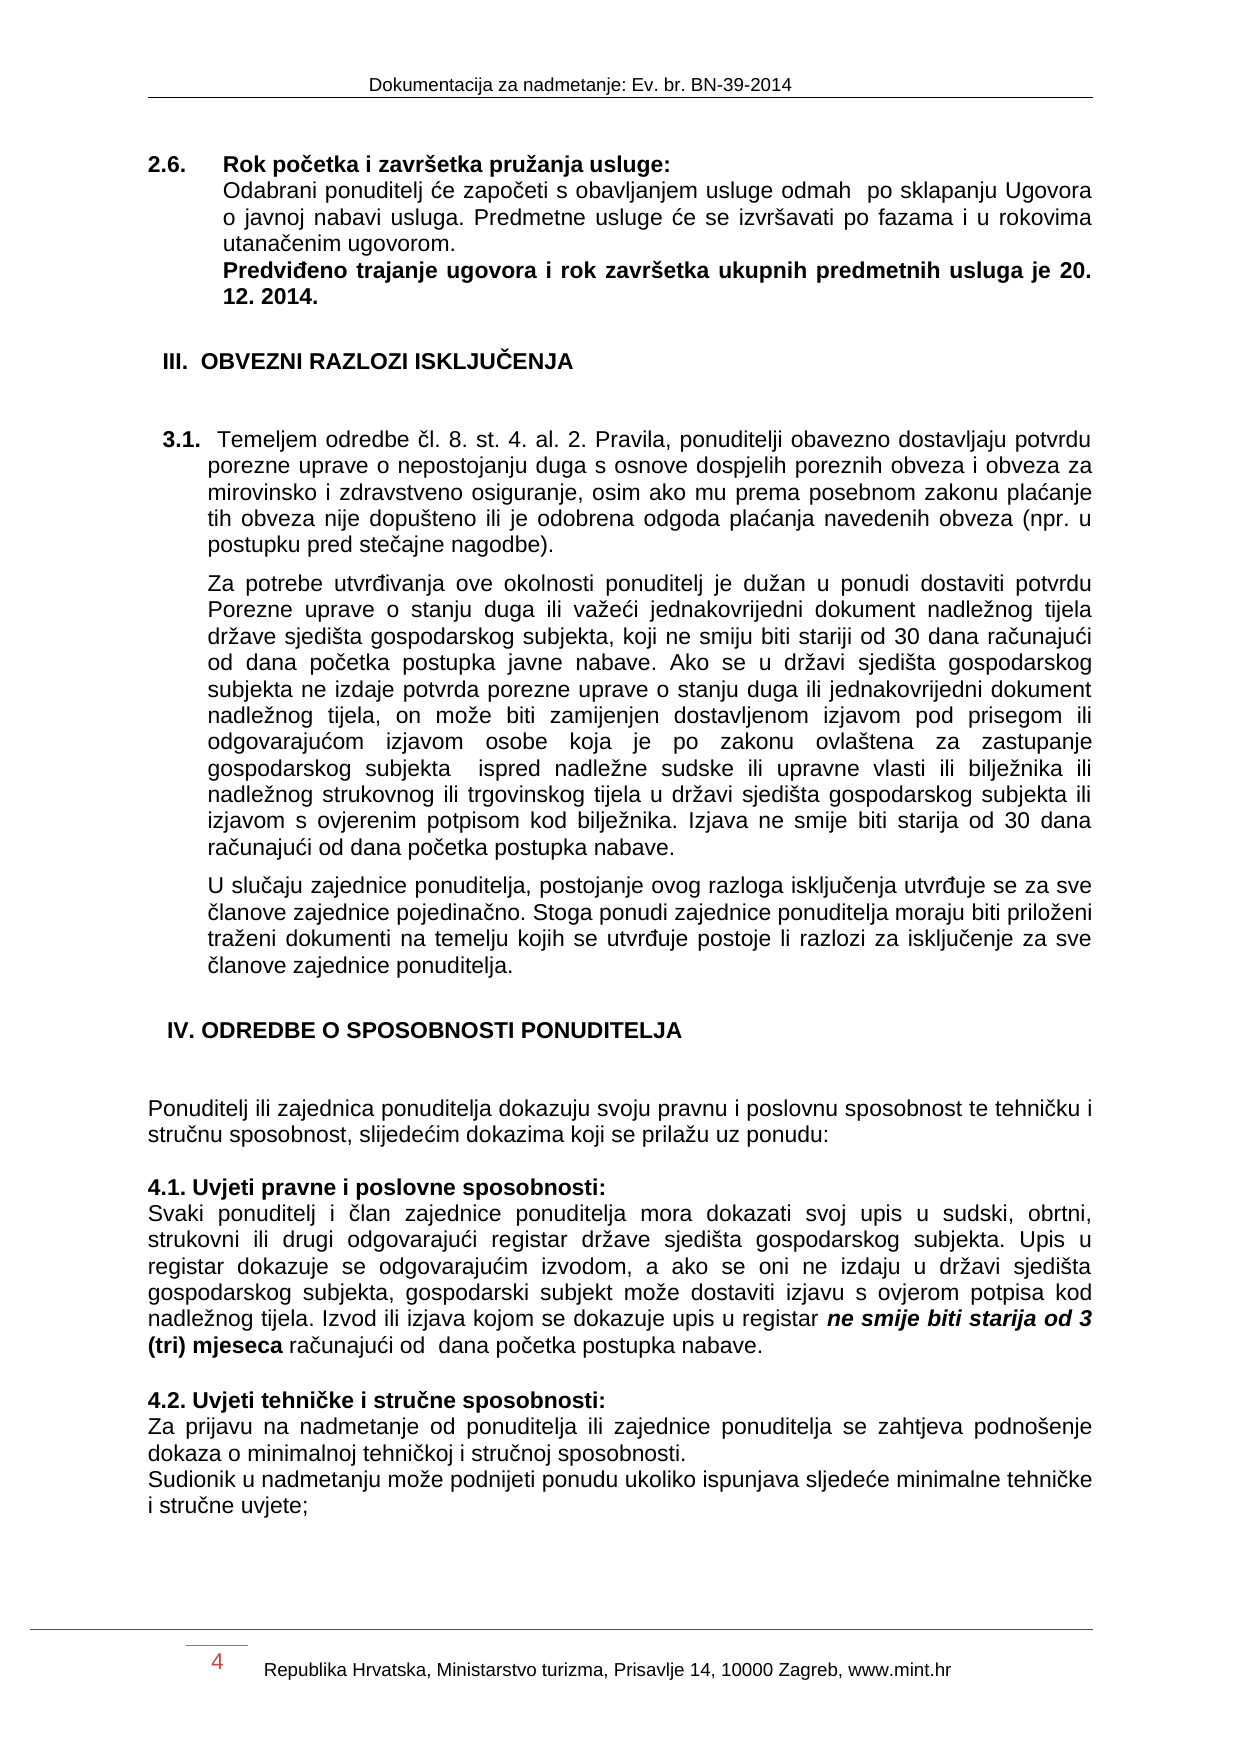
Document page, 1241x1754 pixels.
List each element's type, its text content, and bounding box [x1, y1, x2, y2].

text 4.2. Uvjeti tehničke i stručne sposobnosti: [148, 1387, 1093, 1413]
text 4.1. Uvjeti pravne i poslovne sposobnosti: [148, 1173, 1093, 1200]
text Za prijavu na nadmetanje od ponuditelja ili zajednice ponuditelja se zahtjeva podnošenje dokaza o minimalnoj tehničkoj i stručnoj sposobnosti. [148, 1413, 1093, 1466]
subtitle 3.1. Temeljem odredbe čl. 8. st. 4. al. 2. Pravila, ponuditelji obavezno dostavljaju potvrdu porezne uprave o nepostojanju duga s osnove dospjelih poreznih obveza i obveza za mirovinsko i zdravstveno osiguranje, osim ako mu prema posebnom zakonu plaćanje tih obveza nije dopušteno ili je odobrena odgoda plaćanja navedenih obveza (npr. u postupku pred stečajne nagodbe). [162, 426, 1093, 558]
subtitle U slučaju zajednice ponuditelja, postojanje ovog razloga isključenja utvrđuje se za sve članove zajednice pojedinačno. Stoga ponudi zajednice ponuditelja moraju biti priloženi traženi dokumenti na temelju kojih se utvrđuje postoje li razlozi za isključenje za sve članove zajednice ponuditelja. [207, 872, 1093, 978]
text Ponuditelj ili zajednica ponuditelja dokazuju svoju pravnu i poslovnu sposobnost te tehničku i stručnu sposobnost, slijedećim dokazima koji se prilažu uz ponudu: [148, 1094, 1093, 1147]
subtitle Predviđeno trajanje ugovora i rok završetka ukupnih predmetnih usluga je 20. 12. 2014. [223, 257, 1093, 309]
subtitle III. OBVEZNI RAZLOZI ISKLJUČENJA [162, 348, 1093, 374]
text Sudionik u nadmetanju može podnijeti ponudu ukoliko ispunjava sljedeće minimalne tehničke i stručne uvjete; [148, 1466, 1093, 1518]
text Svaki ponuditelj i član zajednice ponuditelja mora dokazati svoj upis u sudski, obrtni, strukovni ili drugi odgovarajući registar države sjedišta gospodarskog subjekta. Upis u registar dokazuje se odgovarajućim izvodom, a ako se oni ne izdaju u državi sjedišta gospodarskog subjekta, gospodarski subjekt može dostaviti izjavu s ovjerom potpisa kod nadležnog tijela. Izvod ili izjava kojom se dokazuje upis u registar ne smije biti starija od 3 (tri) mjeseca računajući od dana početka postupka nabave. [148, 1200, 1093, 1358]
subtitle Za potrebe utvrđivanja ove okolnosti ponuditelj je dužan u ponudi dostaviti potvrdu Porezne uprave o stanju duga ili važeći jednakovrijedni dokument nadležnog tijela države sjedišta gospodarskog subjekta, koji ne smiju biti stariji od 30 dana računajući od dana početka postupka javne nabave. Ako se u državi sjedišta gospodarskog subjekta ne izdaje potvrda porezne uprave o stanju duga ili jednakovrijedni dokument nadležnog tijela, on može biti zamijenjen dostavljenom izjavom pod prisegom ili odgovarajućom izjavom osobe koja je po zakonu ovlaštena za zastupanje gospodarskog subjekta ispred nadležne sudske ili upravne vlasti ili bilježnika ili nadležnog strukovnog ili trgovinskog tijela u državi sjedišta gospodarskog subjekta ili izjavom s ovjerenim potpisom kod bilježnika. Izjava ne smije biti starija od 30 dana računajući od dana početka postupka nabave. [207, 570, 1093, 860]
subtitle Odabrani ponuditelj će započeti s obavljanjem usluge odmah po sklapanju Ugovora o javnoj nabavi usluga. Predmetne usluge će se izvršavati po fazama i u rokovima utanačenim ugovorom. [223, 177, 1093, 257]
text IV. ODREDBE O SPOSOBNOSTI PONUDITELJA [148, 1017, 1093, 1043]
list Rok početka i završetka pružanja usluge: [148, 151, 1093, 177]
